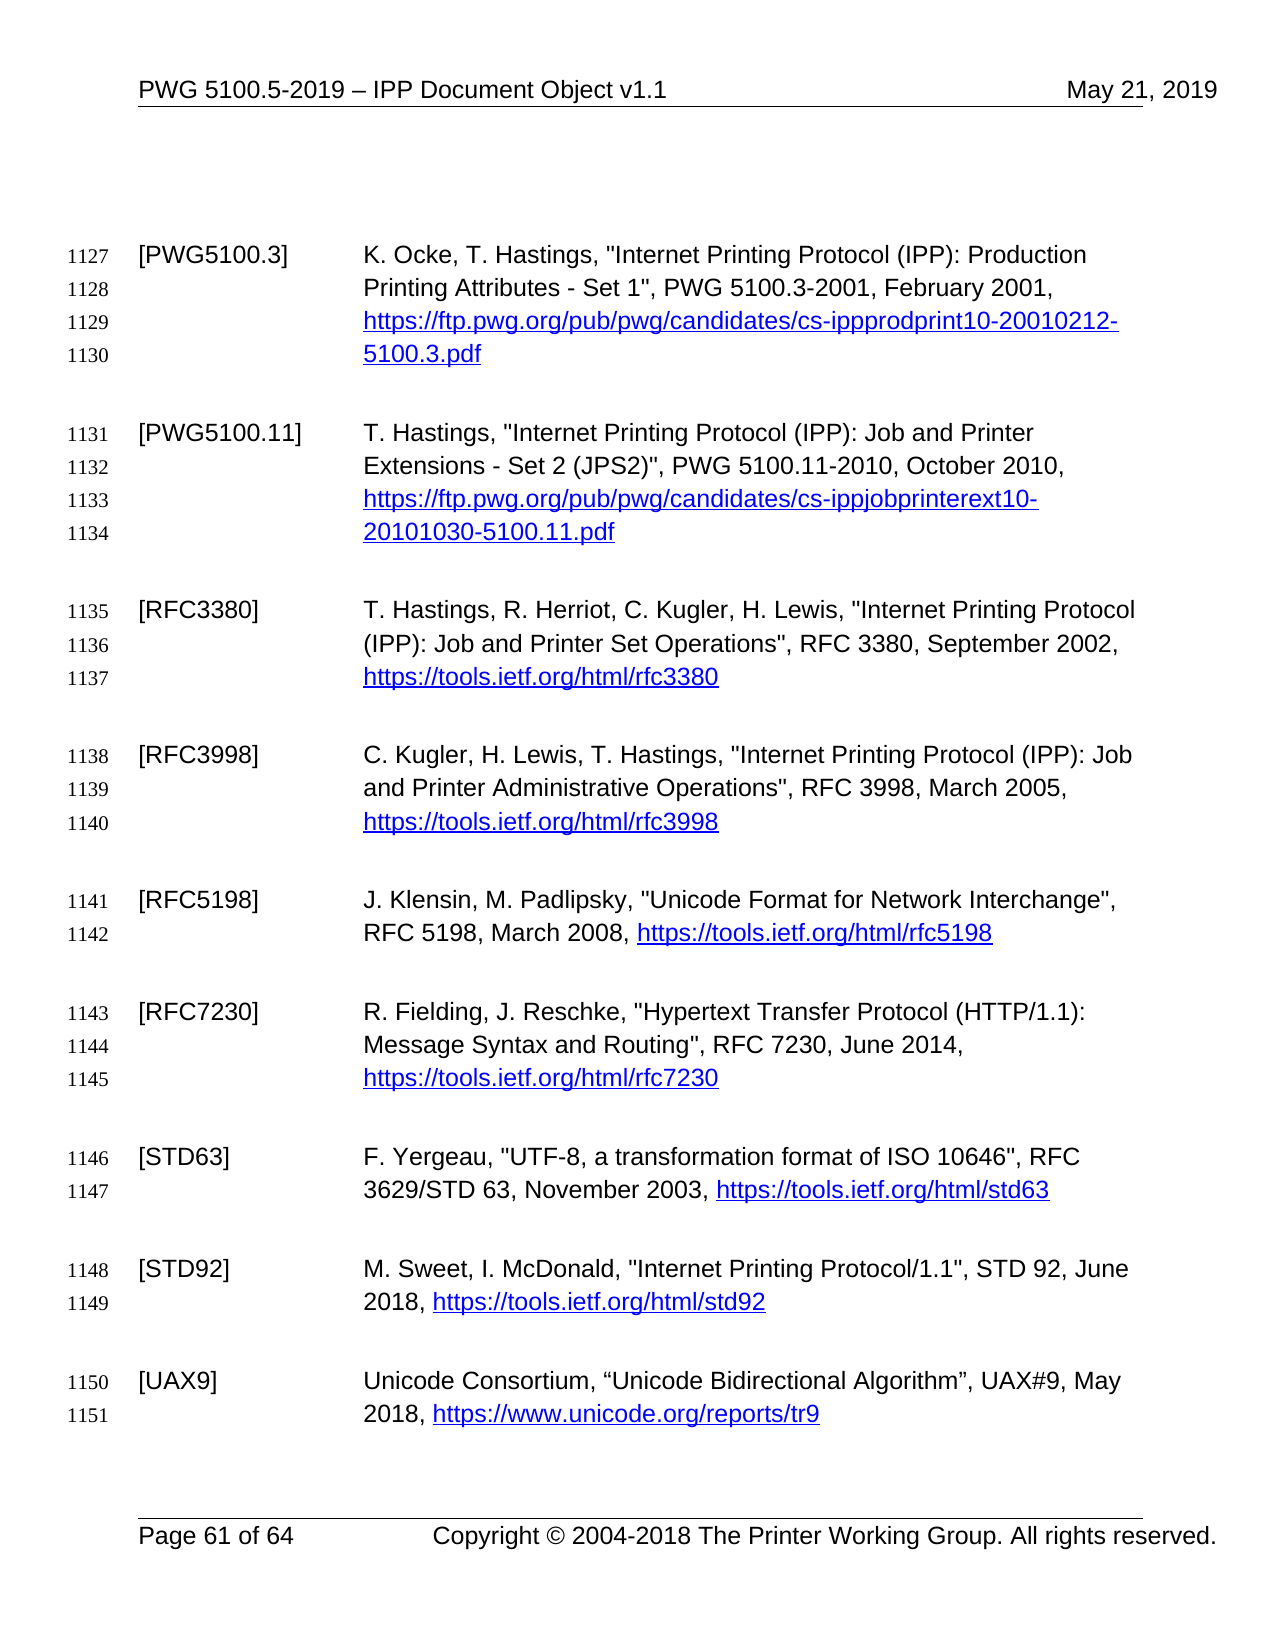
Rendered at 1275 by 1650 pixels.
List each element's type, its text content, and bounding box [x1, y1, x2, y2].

text [PWG5100.11] T. Hastings, "Internet Printing Protocol (IPP): Job and Printer Extensions - Set 2 (JPS2)", PWG 5100.11-2010, October 2010, https://ftp.pwg.org/pub/pwg/candidates/cs-ippjobprinterext10-20101030-5100.11.pdf [138, 418, 1143, 545]
text [STD63] F. Yergeau, "UTF-8, a transformation format of ISO 10646", RFC 3629/STD 63, November 2003, https://tools.ietf.org/html/std63 [138, 1142, 1143, 1204]
text [PWG5100.3] K. Ocke, T. Hastings, "Internet Printing Protocol (IPP): Production Printing Attributes - Set 1", PWG 5100.3-2001, February 2001, https://ftp.pwg.org/pub/pwg/candidates/cs-ippprodprint10-20010212-5100.3.pdf [138, 240, 1143, 367]
text [RFC3380] T. Hastings, R. Herriot, C. Kugler, H. Lewis, "Internet Printing Protocol (IPP): Job and Printer Set Operations", RFC 3380, September 2002, https://tools.ietf.org/html/rfc3380 [138, 596, 1143, 690]
text [STD92] M. Sweet, I. McDonald, "Internet Printing Protocol/1.1", STD 92, June 2018, https://tools.ietf.org/html/std92 [138, 1254, 1143, 1316]
text [RFC5198] J. Klensin, M. Padlipsky, "Unicode Format for Network Interchange", RFC 5198, March 2008, https://tools.ietf.org/html/rfc5198 [138, 885, 1143, 947]
text [RFC7230] R. Fielding, J. Reschke, "Hypertext Transfer Protocol (HTTP/1.1): Message Syntax and Routing", RFC 7230, June 2014, https://tools.ietf.org/html/rfc7230 [138, 997, 1143, 1092]
text [RFC3998] C. Kugler, H. Lewis, T. Hastings, "Internet Printing Protocol (IPP): Job and Printer Administrative Operations", RFC 3998, March 2005, https://tools.ietf.org/html/rfc3998 [138, 740, 1143, 835]
text [UAX9] Unicode Consortium, “Unicode Bidirectional Algorithm”, UAX#9, May 2018, https://www.unicode.org/reports/tr9 [138, 1366, 1143, 1428]
